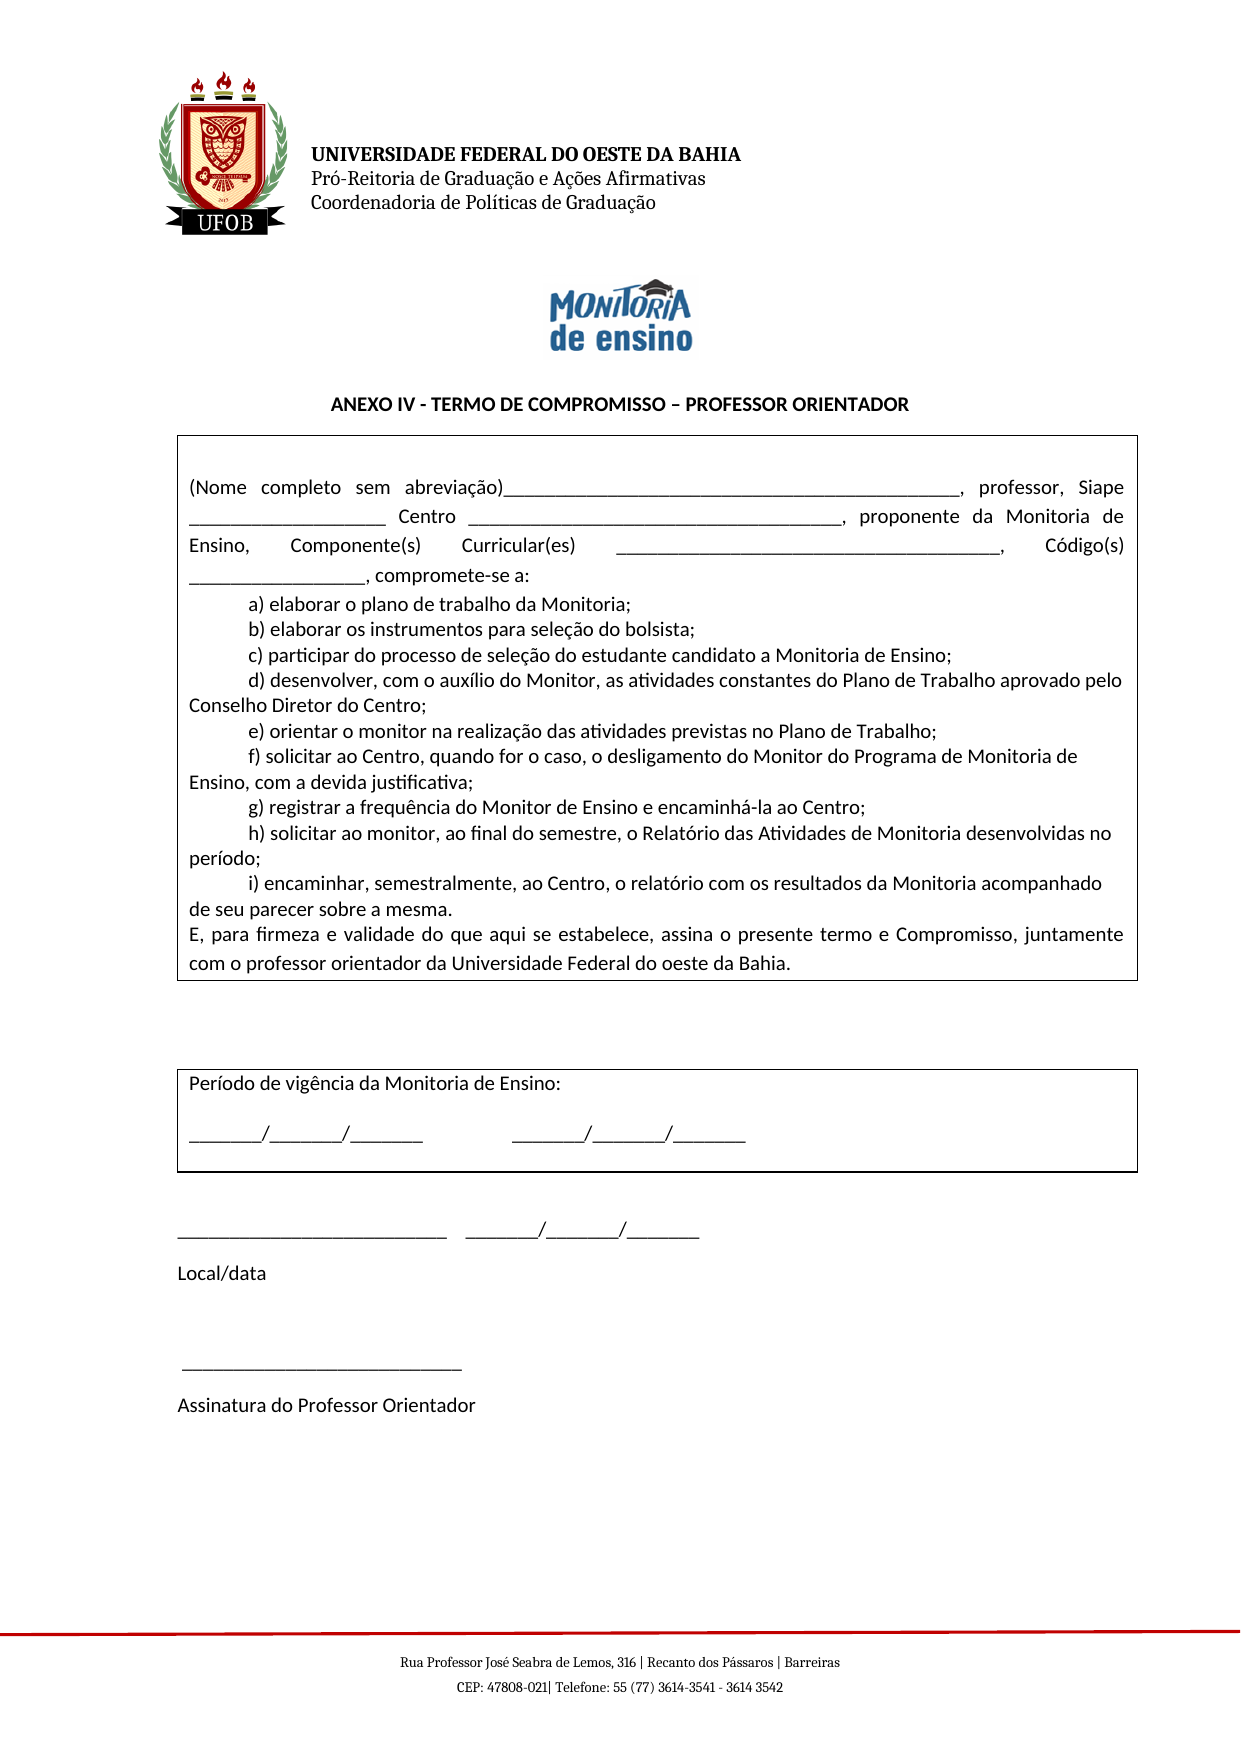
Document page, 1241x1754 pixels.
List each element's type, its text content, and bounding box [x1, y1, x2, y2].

text ___________________________ [177, 1349, 1152, 1374]
table_header (Nome completo sem abreviação)____________________________________________, professor, Siape ___________________ Centro ____________________________________, proponente da Monitoria de Ensino, Componente(s) Curricular(es) _____________________________________, Código(s) _________________, compromete-se a: a) elaborar o plano de trabalho da Monitoria; b) elaborar os instrumentos para seleção do bolsista; c) participar do processo de seleção do estudante candidato a Monitoria de Ensino; d) desenvolver, com o auxílio do Monitor, as atividades constantes do Plano de Trabalho aprovado pelo Conselho Diretor do Centro; e) orientar o monitor na realização das atividades previstas no Plano de Trabalho; f) solicitar ao Centro, quando for o caso, o desligamento do Monitor do Programa de Monitoria de Ensino, com a devida justificativa; g) registrar a frequência do Monitor de Ensino e encaminhá-la ao Centro; h) solicitar ao monitor, ao final do semestre, o Relatório das Atividades de Monitoria desenvolvidas no período; i) encaminhar, semestralmente, ao Centro, o relatório com os resultados da Monitoria acompanhado de seu parecer sobre a mesma. E, para firmeza e validade do que aqui se estabelece, assina o presente termo e Compromisso, juntamente com o professor orientador da Universidade Federal do oeste da Bahia. [178, 436, 1137, 979]
text Assinatura do Professor Orientador [177, 1393, 1063, 1418]
picture [543, 275, 699, 360]
text Local/data [177, 1261, 1063, 1286]
text __________________________ _______/_______/_______ [177, 1216, 1063, 1242]
table_header Período de vigência da Monitoria de Ensino: _______/_______/_______ _______/_______/_______ [178, 1070, 1137, 1171]
picture [158, 70, 288, 235]
text ANEXO IV - TERMO DE COMPROMISSO – PROFESSOR ORIENTADOR [177, 391, 1063, 416]
